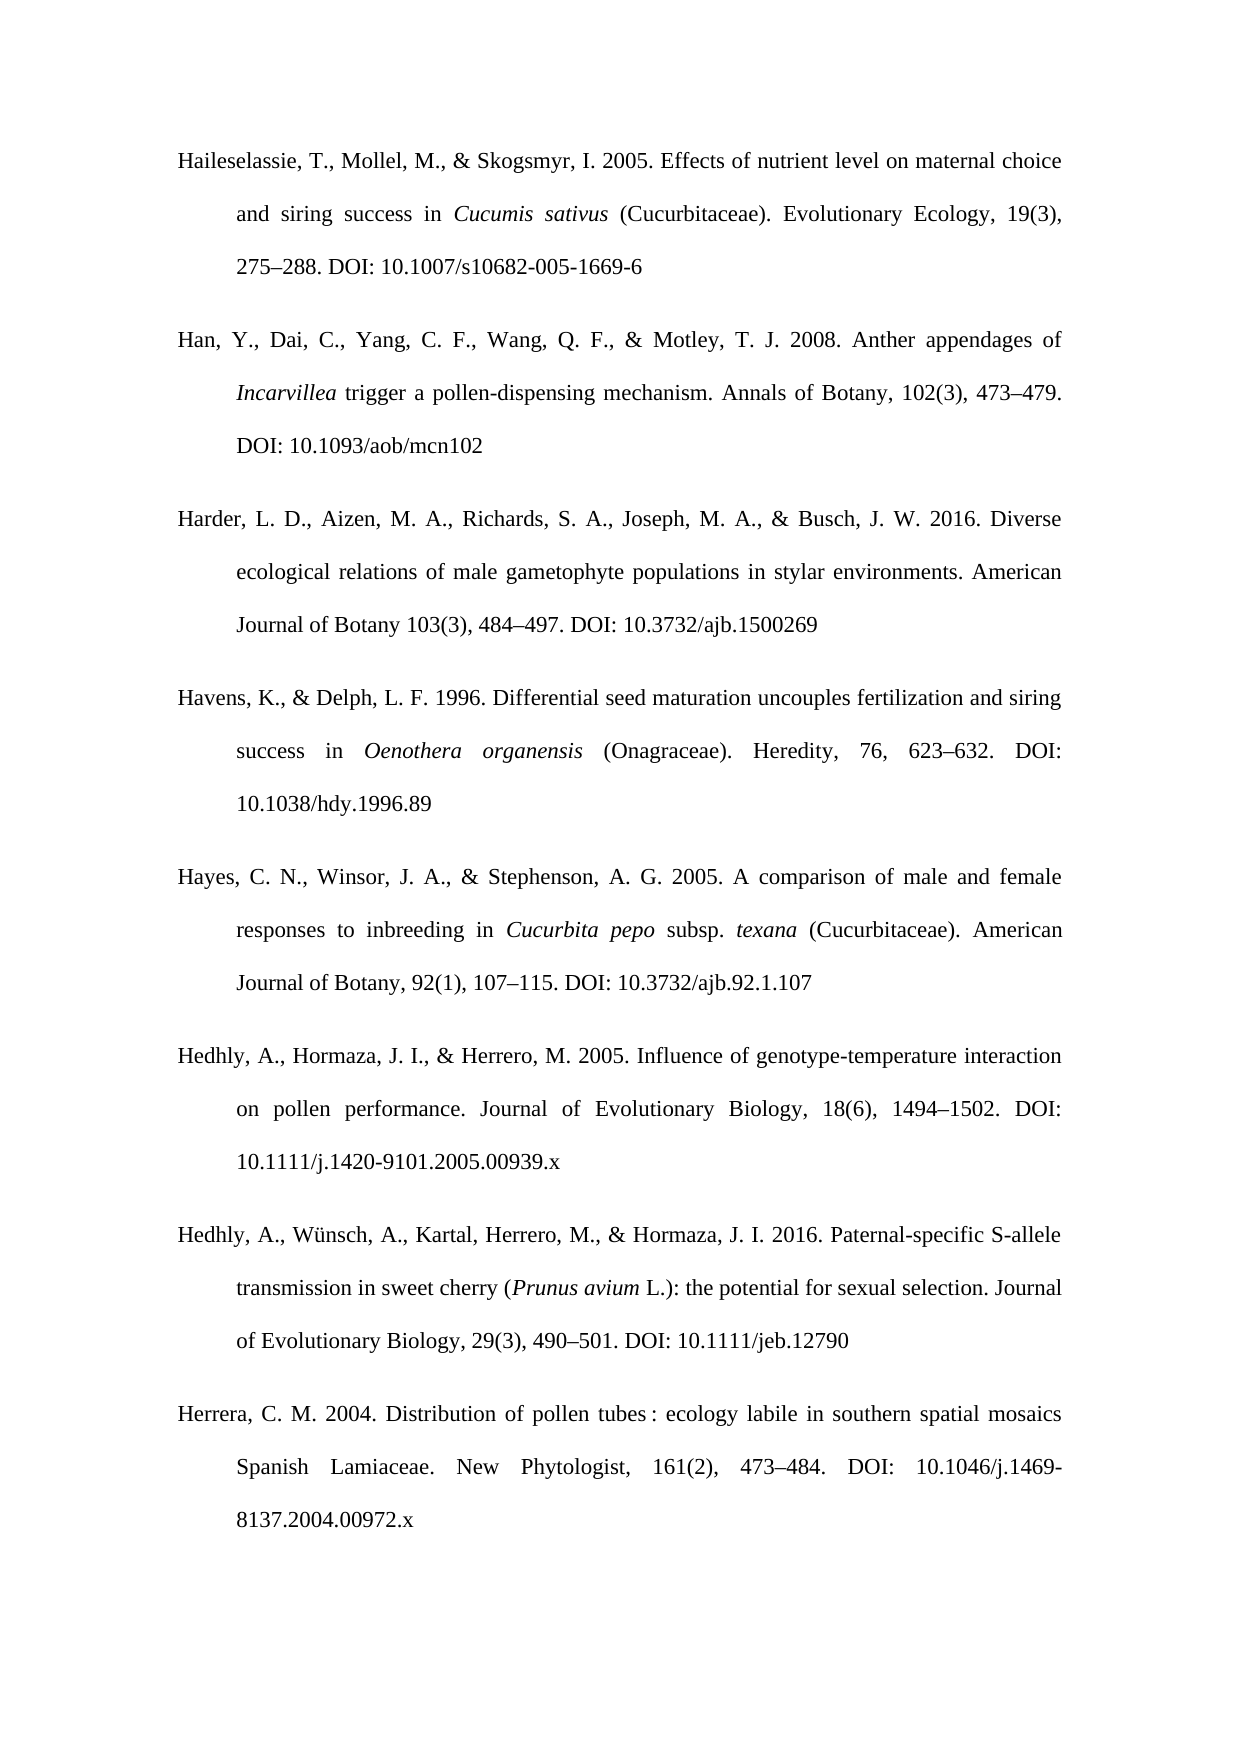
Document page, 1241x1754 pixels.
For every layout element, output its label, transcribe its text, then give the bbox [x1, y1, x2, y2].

text Havens, K., & Delph, L. F. 1996. Differential seed maturation uncouples fertilization and siring success in Oenothera organensis (Onagraceae). Heredity, 76, 623–632. DOI: 10.1038/hdy.1996.89 [177, 684, 1063, 816]
text Haileselassie, T., Mollel, M., & Skogsmyr, I. 2005. Effects of nutrient level on maternal choice and siring success in Cucumis sativus (Cucurbitaceae). Evolutionary Ecology, 19(3), 275–288. DOI: 10.1007/s10682-005-1669-6 [177, 148, 1063, 279]
text Hayes, C. N., Winsor, J. A., & Stephenson, A. G. 2005. A comparison of male and female responses to inbreeding in Cucurbita pepo subsp. texana (Cucurbitaceae). American Journal of Botany, 92(1), 107–115. DOI: 10.3732/ajb.92.1.107 [177, 863, 1063, 995]
text Han, Y., Dai, C., Yang, C. F., Wang, Q. F., & Motley, T. J. 2008. Anther appendages of Incarvillea trigger a pollen-dispensing mechanism. Annals of Botany, 102(3), 473–479. DOI: 10.1093/aob/mcn102 [177, 327, 1063, 458]
text Harder, L. D., Aizen, M. A., Richards, S. A., Joseph, M. A., & Busch, J. W. 2016. Diverse ecological relations of male gametophyte populations in stylar environments. American Journal of Botany 103(3), 484–497. DOI: 10.3732/ajb.1500269 [177, 506, 1063, 637]
text Herrera, C. M. 2004. Distribution of pollen tubes : ecology labile in southern spatial mosaics Spanish Lamiaceae. New Phytologist, 161(2), 473–484. DOI: 10.1046/j.1469-8137.2004.00972.x [177, 1400, 1063, 1532]
text Hedhly, A., Hormaza, J. I., & Herrero, M. 2005. Influence of genotype-temperature interaction on pollen performance. Journal of Evolutionary Biology, 18(6), 1494–1502. DOI: 10.1111/j.1420-9101.2005.00939.x [177, 1042, 1063, 1174]
text Hedhly, A., Wünsch, A., Kartal, Herrero, M., & Hormaza, J. I. 2016. Paternal-specific S-allele transmission in sweet cherry (Prunus avium L.): the potential for sexual selection. Journal of Evolutionary Biology, 29(3), 490–501. DOI: 10.1111/jeb.12790 [177, 1221, 1063, 1353]
